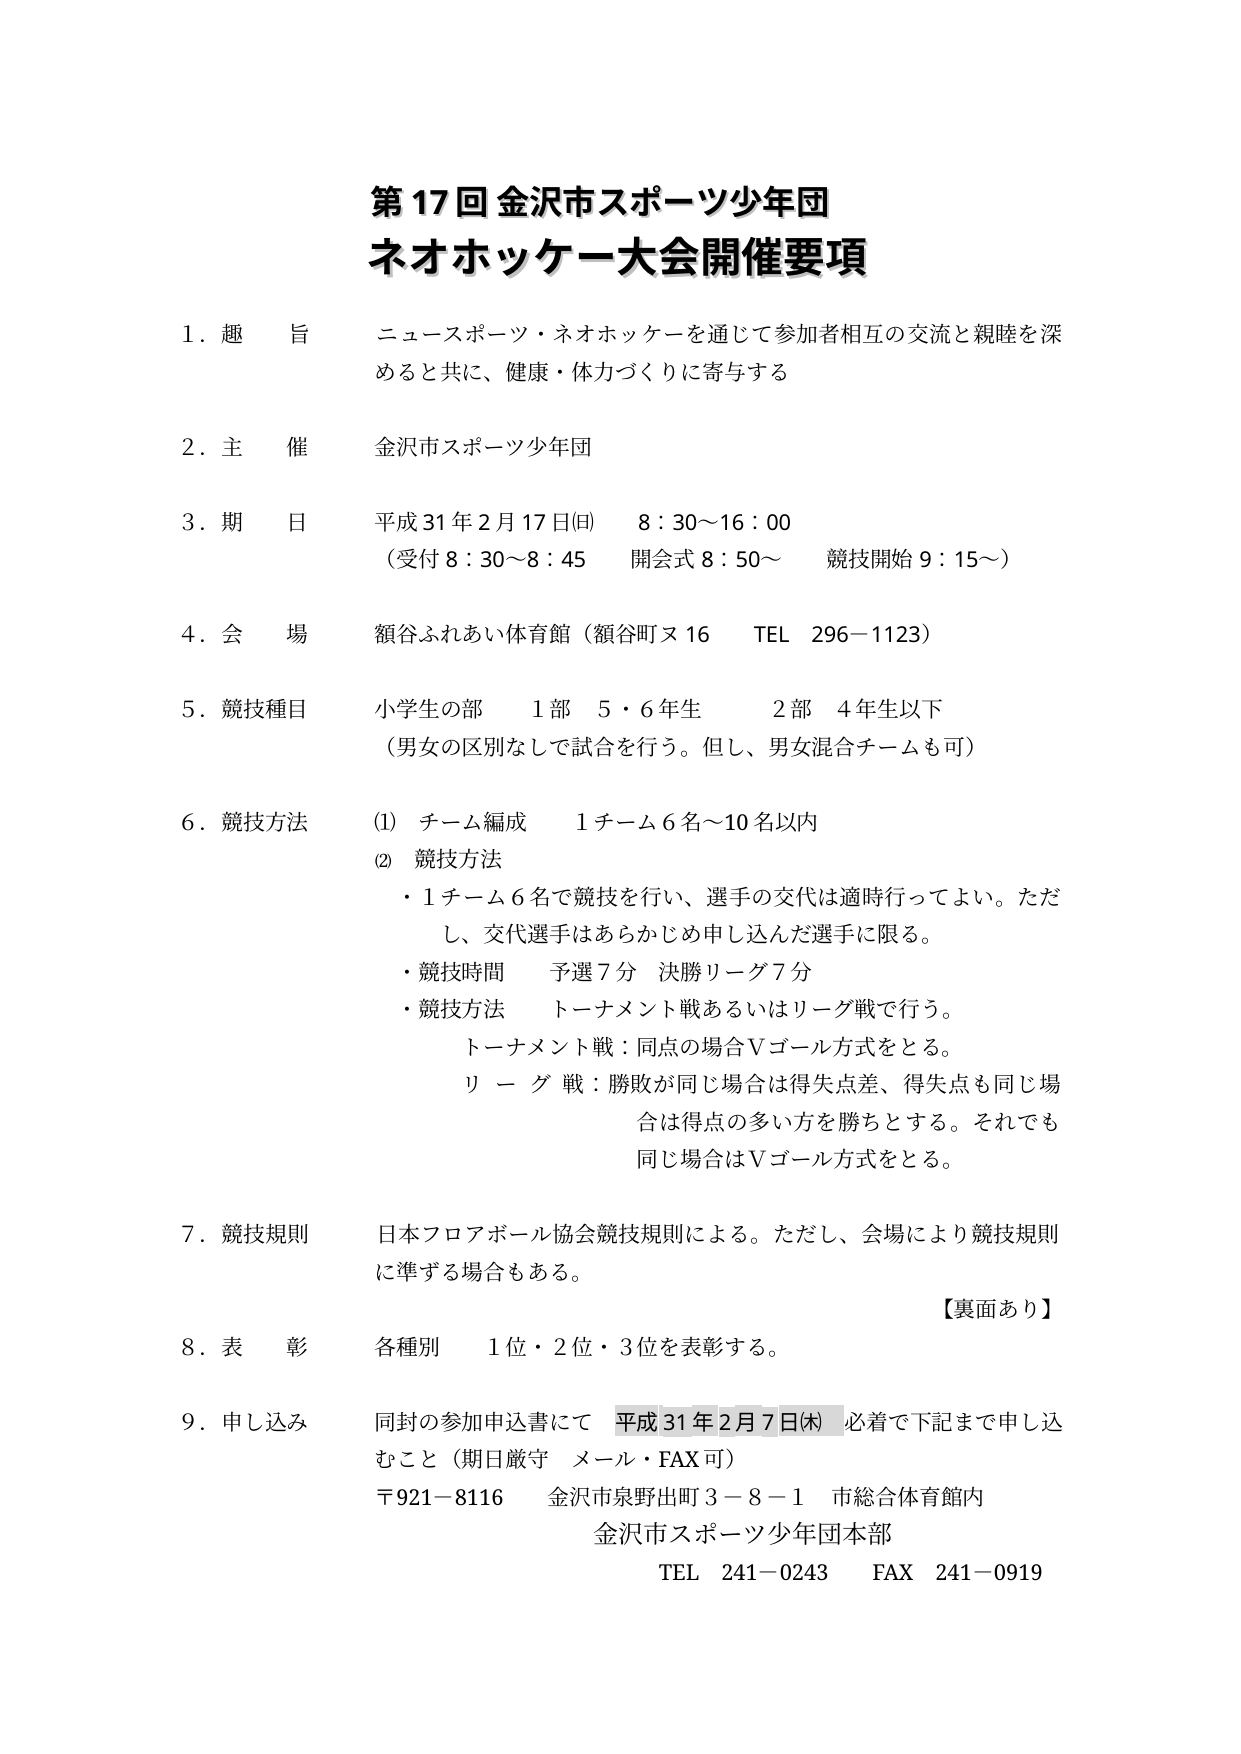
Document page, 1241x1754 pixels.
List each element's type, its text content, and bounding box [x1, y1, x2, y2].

text （受付 8：30～8：45 開会式 8：50～ 競技開始 9：15～） [177, 539, 1063, 577]
text ４．会 場 額谷ふれあい体育館（額谷町ヌ16 TEL 296－1123） [177, 614, 1063, 652]
text 金沢市スポーツ少年団本部 [177, 1514, 1063, 1552]
text TEL 241－0243 FAX 241－0919 [177, 1552, 1063, 1589]
text ７．競技規則 日本フロアボール協会競技規則による。ただし、会場により競技規則に準ずる場合もある。 [177, 1214, 1063, 1289]
text ８．表 彰 各種別 １位・２位・３位を表彰する。 [177, 1327, 1063, 1364]
text ２．主 催 金沢市スポーツ少年団 [177, 427, 1063, 464]
text ３．期 日 平成31年2月17日㈰ 8：30～16：00 [177, 502, 1063, 539]
text （男女の区別なしで試合を行う。但し、男女混合チームも可） [177, 727, 1063, 764]
text ・１チーム６名で競技を行い、選手の交代は適時行ってよい。ただし、交代選手はあらかじめ申し込んだ選手に限る。 [374, 877, 1063, 952]
text 〒921－8116 金沢市泉野出町３－８－１ 市総合体育館内 [177, 1477, 1063, 1514]
text 【裏面あり】 [177, 1289, 1063, 1327]
text ⑵ 競技方法 [374, 839, 1063, 877]
text １．趣 旨 ニュースポーツ・ネオホッケーを通じて参加者相互の交流と親睦を深めると共に、健康・体力づくりに寄与する [177, 314, 1063, 389]
text リーグ戦：勝敗が同じ場合は得失点差、得失点も同じ場合は得点の多い方を勝ちとする。それでも同じ場合はＶゴール方式をとる。 [462, 1064, 1063, 1177]
text ・競技時間 予選７分 決勝リーグ７分 [287, 952, 1063, 989]
text ６．競技方法 ⑴ チーム編成 １チーム６名～10名以内 [177, 802, 1063, 839]
text ５．競技種目 小学生の部 １部 ５・６年生 ２部 ４年生以下 [177, 689, 1063, 727]
text トーナメント戦：同点の場合Ｖゴール方式をとる。 [352, 1027, 1063, 1064]
text ９．申し込み 同封の参加申込書にて 平成31年2月7日㈭ 必着で下記まで申し込むこと（期日厳守 メール・FAX可） [177, 1402, 1063, 1477]
text ・競技方法 トーナメント戦あるいはリーグ戦で行う。 [265, 989, 1063, 1027]
